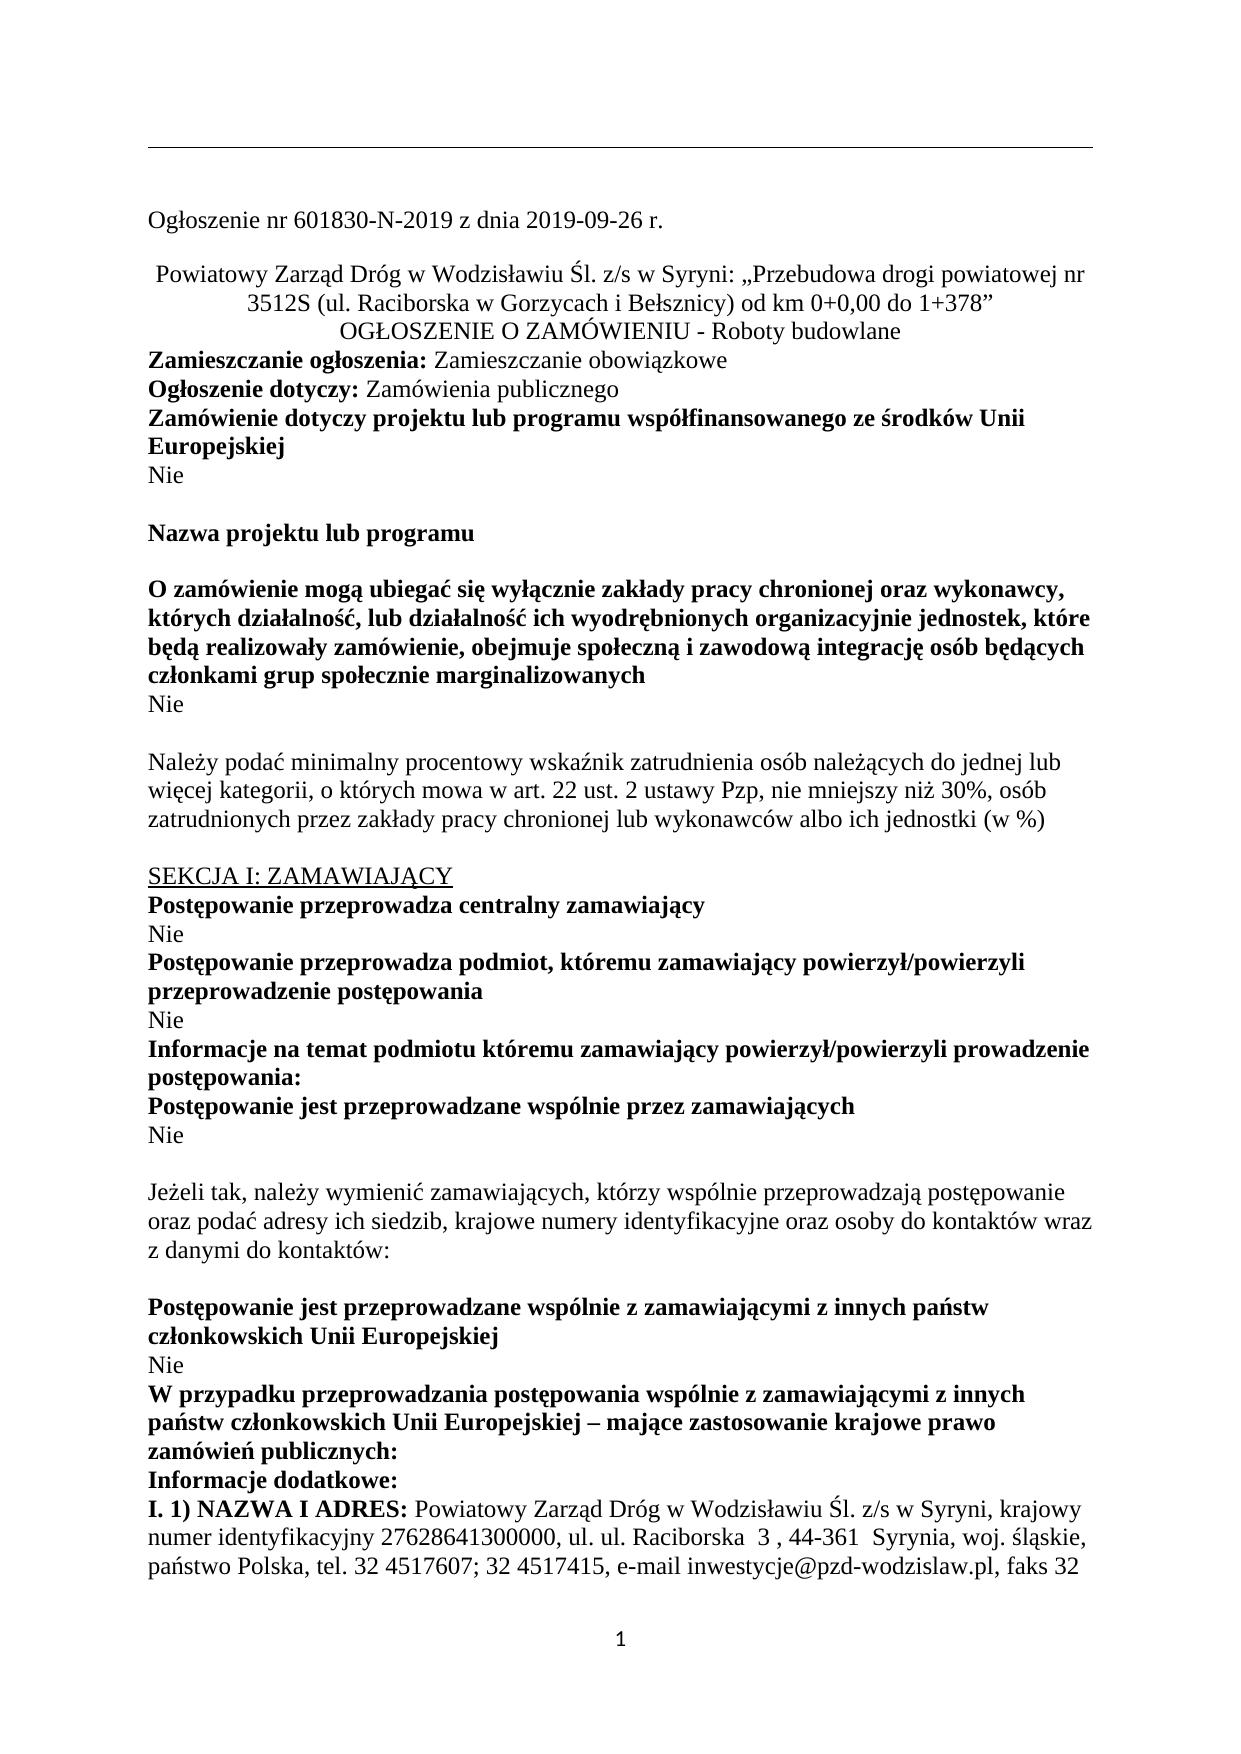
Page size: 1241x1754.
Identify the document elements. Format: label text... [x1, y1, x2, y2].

text Nazwa projektu lub programu [148, 489, 1093, 574]
text Nie [148, 1120, 1093, 1149]
text SEKCJA I: ZAMAWIAJĄCY [148, 861, 1093, 890]
text Informacje na temat podmiotu któremu zamawiający powierzył/powierzyli prowadzenie postępowania: Postępowanie jest przeprowadzane wspólnie przez zamawiających [148, 1034, 1093, 1120]
text Nie [148, 1350, 1093, 1379]
text Ogłoszenie dotyczy: Zamówienia publicznego [148, 374, 1093, 403]
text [148, 1494, 1093, 1580]
text O zamówienie mogą ubiegać się wyłącznie zakłady pracy chronionej oraz wykonawcy, których działalność, lub działalność ich wyodrębnionych organizacyjnie jednostek, które będą realizowały zamówienie, obejmuje społeczną i zawodową integrację osób będących członkami grup społecznie marginalizowanych [148, 574, 1093, 689]
text Powiatowy Zarząd Dróg w Wodzisławiu Śl. z/s w Syryni: „Przebudowa drogi powiatowej nr 3512S (ul. Raciborska w Gorzycach i Bełsznicy) od km 0+0,00 do 1+378” OGŁOSZENIE O ZAMÓWIENIU - Roboty budowlane [148, 259, 1093, 345]
text Postępowanie przeprowadza centralny zamawiający [148, 890, 1093, 919]
text W przypadku przeprowadzania postępowania wspólnie z zamawiającymi z innych państw członkowskich Unii Europejskiej – mające zastosowanie krajowe prawo zamówień publicznych: Informacje dodatkowe: [148, 1379, 1093, 1494]
text Należy podać minimalny procentowy wskaźnik zatrudnienia osób należących do jednej lub więcej kategorii, o których mowa w art. 22 ust. 2 ustawy Pzp, nie mniejszy niż 30%, osób zatrudnionych przez zakłady pracy chronionej lub wykonawców albo ich jednostki (w %) [148, 718, 1093, 861]
text Zamieszczanie ogłoszenia: Zamieszczanie obowiązkowe [148, 345, 1093, 374]
text Zamówienie dotyczy projektu lub programu współfinansowanego ze środków Unii Europejskiej [148, 403, 1093, 460]
text Nie [148, 1005, 1093, 1034]
text Ogłoszenie nr 601830-N-2019 z dnia 2019-09-26 r. [148, 148, 1093, 234]
text Postępowanie przeprowadza podmiot, któremu zamawiający powierzył/powierzyli przeprowadzenie postępowania [148, 947, 1093, 1005]
text Nie [148, 460, 1093, 489]
text Nie [148, 919, 1093, 947]
text Nie [148, 689, 1093, 718]
text Jeżeli tak, należy wymienić zamawiających, którzy wspólnie przeprowadzają postępowanie oraz podać adresy ich siedzib, krajowe numery identyfikacyjne oraz osoby do kontaktów wraz z danymi do kontaktów: Postępowanie jest przeprowadzane wspólnie z zamawiającymi z innych państw członkowskich Unii Europejskiej [148, 1149, 1093, 1350]
